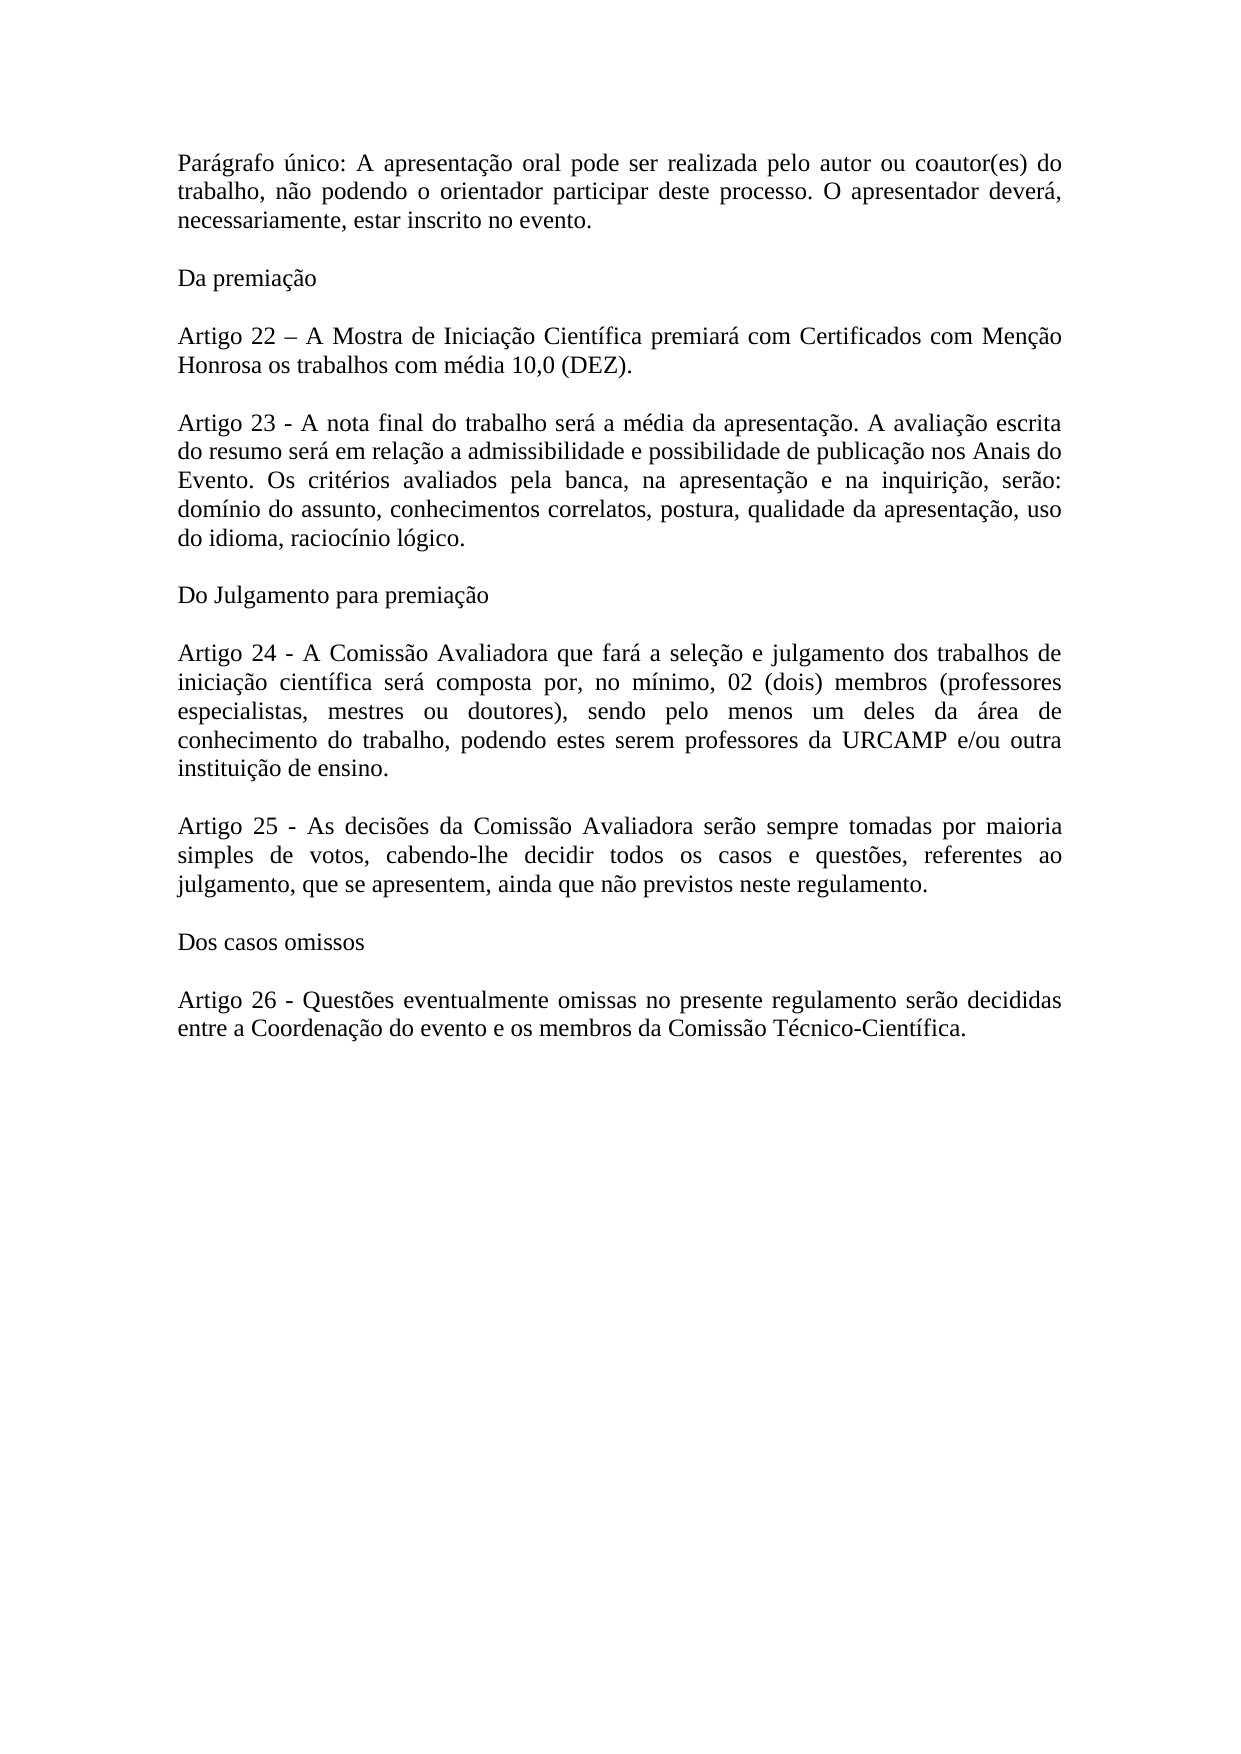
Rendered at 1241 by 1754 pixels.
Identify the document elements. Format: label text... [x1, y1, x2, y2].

text Artigo 24 - A Comissão Avaliadora que fará a seleção e julgamento dos trabalhos de iniciação científica será composta por, no mínimo, 02 (dois) membros (professores especialistas, mestres ou doutores), sendo pelo menos um deles da área de conhecimento do trabalho, podendo estes serem professores da URCAMP e/ou outra instituição de ensino. [177, 638, 1063, 782]
text Artigo 22 – A Mostra de Iniciação Científica premiará com Certificados com Menção Honrosa os trabalhos com média 10,0 (DEZ). [177, 321, 1063, 378]
text Do Julgamento para premiação [177, 581, 1063, 609]
text Artigo 25 - As decisões da Comissão Avaliadora serão sempre tomadas por maioria simples de votos, cabendo-lhe decidir todos os casos e questões, referentes ao julgamento, que se apresentem, ainda que não previstos neste regulamento. [177, 811, 1063, 898]
text Dos casos omissos [177, 927, 1063, 956]
text Parágrafo único: A apresentação oral pode ser realizada pelo autor ou coautor(es) do trabalho, não podendo o orientador participar deste processo. O apresentador deverá, necessariamente, estar inscrito no evento. [177, 148, 1063, 234]
text Artigo 23 - A nota final do trabalho será a média da apresentação. A avaliação escrita do resumo será em relação a admissibilidade e possibilidade de publicação nos Anais do Evento. Os critérios avaliados pela banca, na apresentação e na inquirição, serão: domínio do assunto, conhecimentos correlatos, postura, qualidade da apresentação, uso do idioma, raciocínio lógico. [177, 408, 1063, 551]
text Artigo 26 - Questões eventualmente omissas no presente regulamento serão decididas entre a Coordenação do evento e os membros da Comissão Técnico-Científica. [177, 985, 1063, 1042]
text Da premiação [177, 263, 1063, 292]
